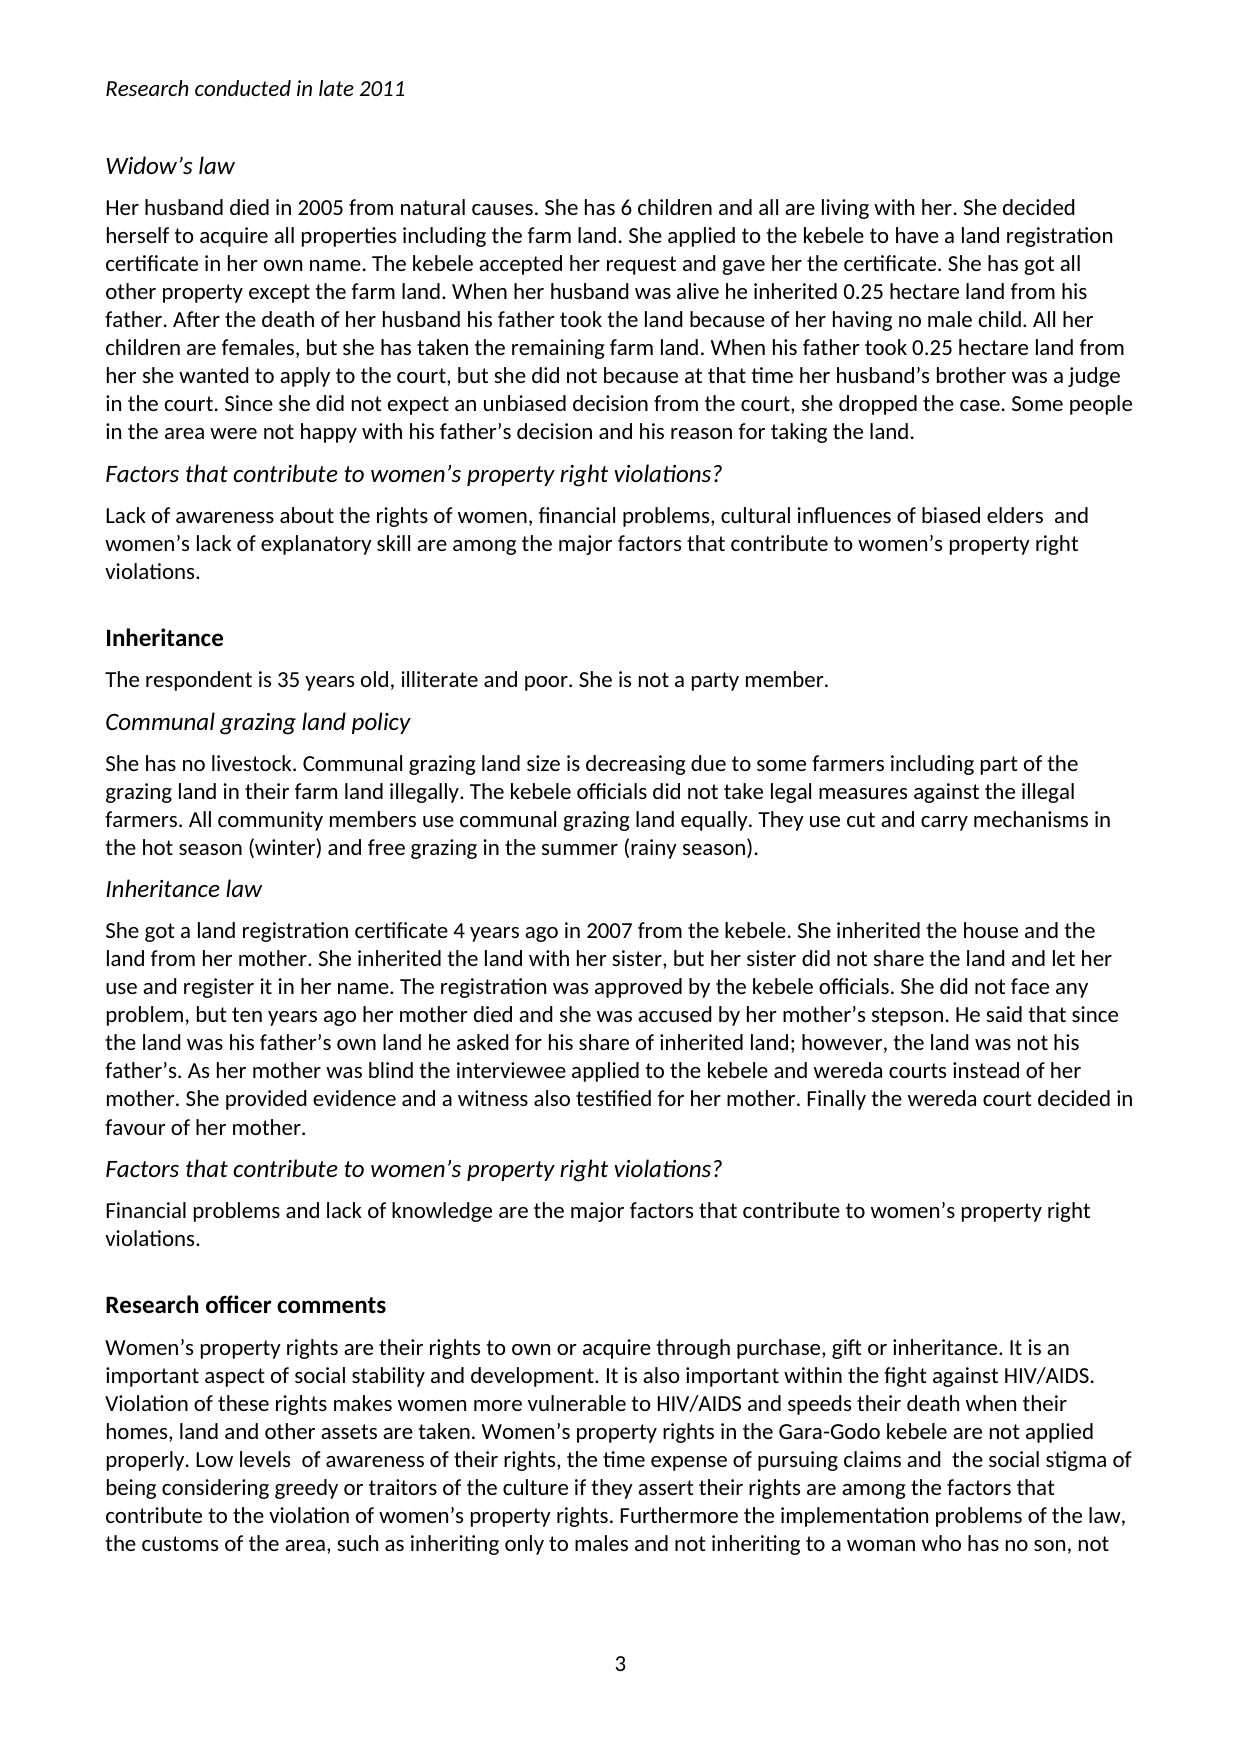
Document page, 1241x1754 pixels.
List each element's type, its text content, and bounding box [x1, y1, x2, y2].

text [105, 1333, 1135, 1557]
subtitle Factors that contribute to women’s property right violations? [105, 458, 1135, 488]
text Her husband died in 2005 from natural causes. She has 6 children and all are living with her. She decided herself to acquire all properties including the farm land. She applied to the kebele to have a land registration certificate in her own name. The kebele accepted her request and gave her the certificate. She has got all other property except the farm land. When her husband was alive he inherited 0.25 hectare land from his father. After the death of her husband his father took the land because of her having no male child. All her children are females, but she has taken the remaining farm land. When his father took 0.25 hectare land from her she wanted to apply to the court, but she did not because at that time her husband’s brother was a judge in the court. Since she did not expect an unbiased decision from the court, she dropped the case. Some people in the area were not happy with his father’s decision and his reason for taking the land. [105, 193, 1135, 445]
subtitle Research officer comments [105, 1290, 1135, 1320]
subtitle Factors that contribute to women’s property right violations? [105, 1153, 1135, 1184]
subtitle Widow’s law [105, 150, 1135, 181]
text Financial problems and lack of knowledge are the major factors that contribute to women’s property right violations. [105, 1196, 1135, 1252]
text She has no livestock. Communal grazing land size is decreasing due to some farmers including part of the grazing land in their farm land illegally. The kebele officials did not take legal measures against the illegal farmers. All community members use communal grazing land equally. They use cut and carry mechanisms in the hot season (winter) and free grazing in the summer (rainy season). [105, 749, 1135, 861]
subtitle Communal grazing land policy [105, 706, 1135, 736]
text Lack of awareness about the rights of women, financial problems, cultural influences of biased elders and women’s lack of explanatory skill are among the major factors that contribute to women’s property right violations. [105, 501, 1135, 585]
subtitle Inheritance [105, 622, 1135, 653]
text The respondent is 35 years old, illiterate and poor. She is not a party member. [105, 665, 1135, 693]
text She got a land registration certificate 4 years ago in 2007 from the kebele. She inherited the house and the land from her mother. She inherited the land with her sister, but her sister did not share the land and let her use and register it in her name. The registration was approved by the kebele officials. She did not face any problem, but ten years ago her mother died and she was accused by her mother’s stepson. He said that since the land was his father’s own land he asked for his share of inherited land; however, the land was not his father’s. As her mother was blind the interviewee applied to the kebele and wereda courts instead of her mother. She provided evidence and a witness also testified for her mother. Finally the wereda court decided in favour of her mother. [105, 916, 1135, 1141]
subtitle Inheritance law [105, 873, 1135, 904]
